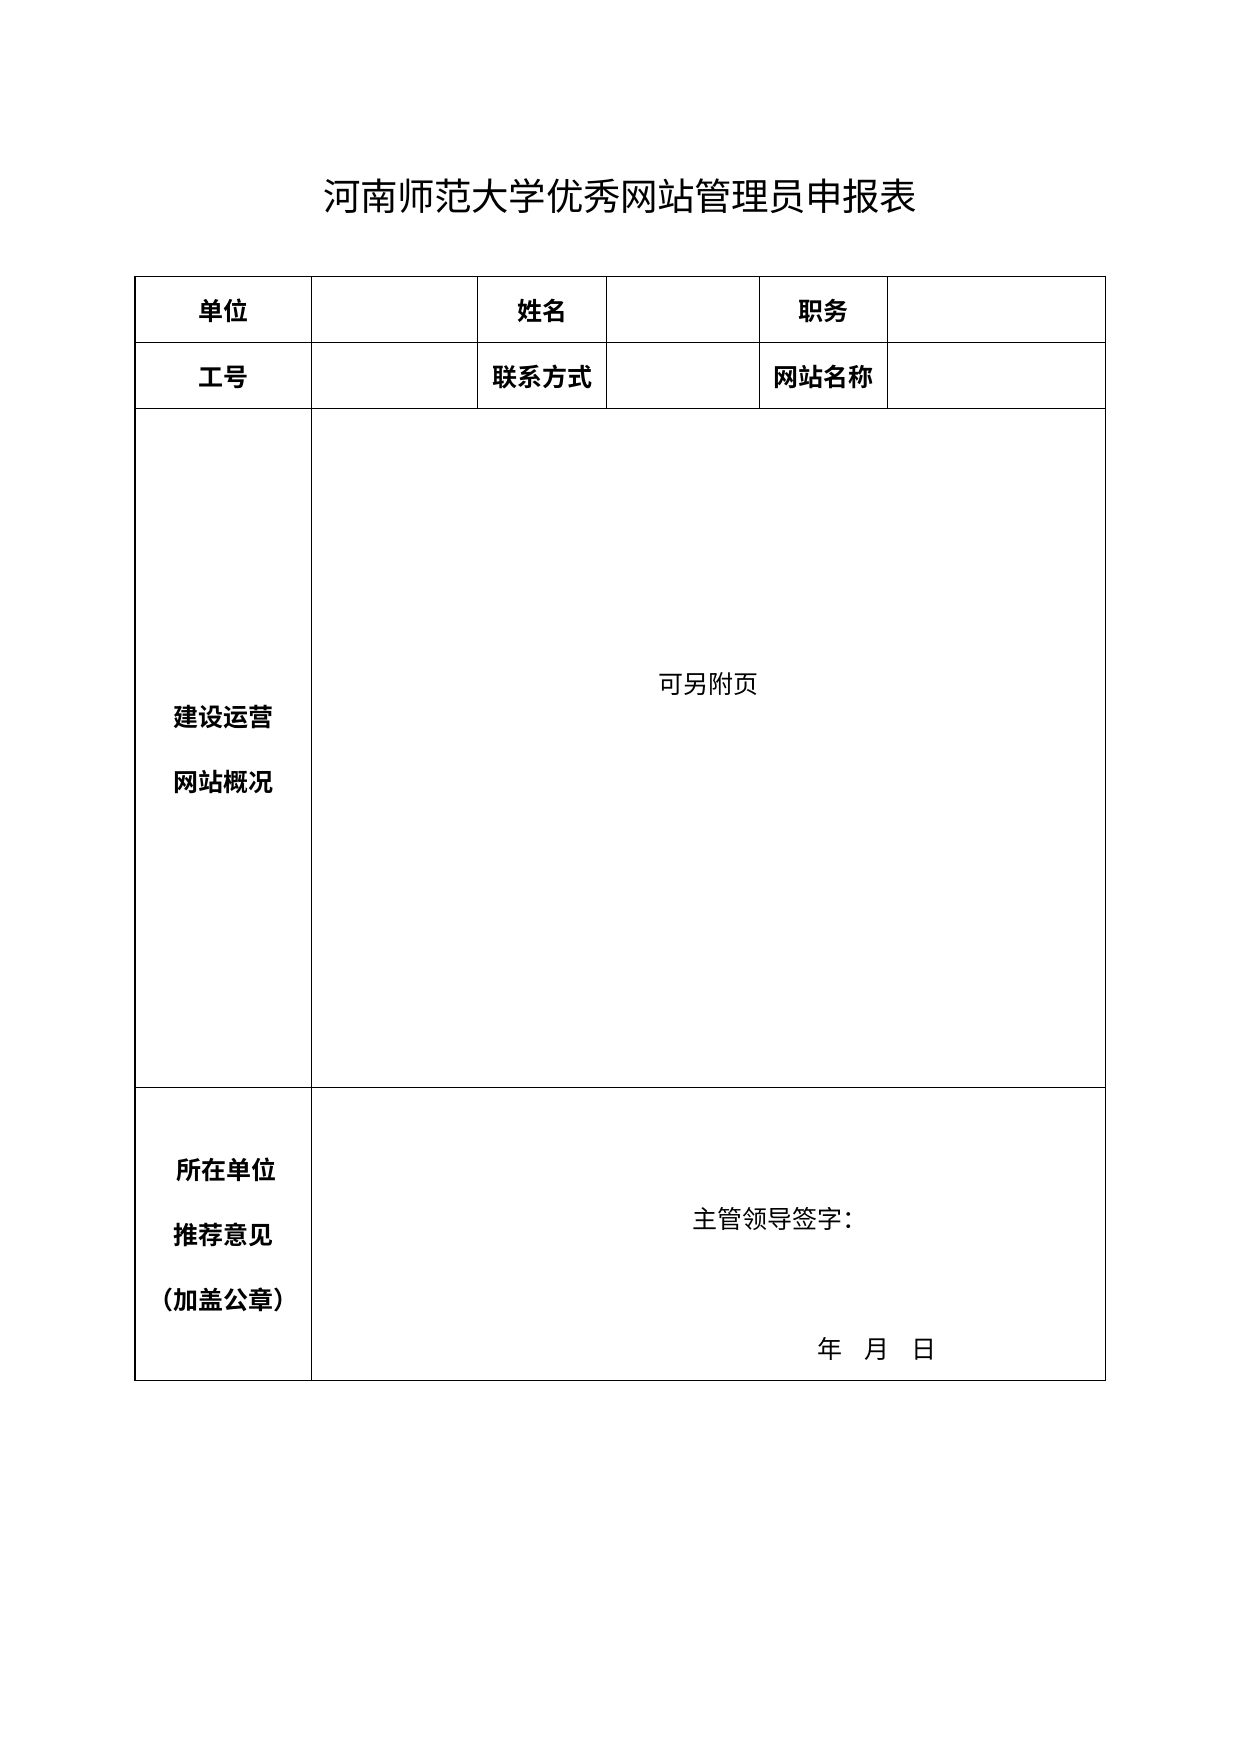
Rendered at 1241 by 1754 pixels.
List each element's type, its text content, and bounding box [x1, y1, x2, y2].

table_cell 建设运营 网站概况 [136, 409, 311, 1087]
table_cell 可另附页 [312, 409, 1105, 1087]
table_cell [312, 343, 477, 408]
table_header 姓名 [478, 277, 606, 342]
table_header [607, 277, 759, 342]
table_cell 联系方式 [478, 343, 606, 408]
table_cell 所在单位 推荐意见 （加盖公章） [136, 1088, 311, 1380]
table_cell [607, 343, 759, 408]
table_cell 主管领导签字： 年 月 日 [312, 1088, 1105, 1380]
table_header 单位 [136, 277, 311, 342]
table_cell [888, 343, 1105, 408]
table_header [888, 277, 1105, 342]
table_cell 网站名称 [760, 343, 887, 408]
table_header 职务 [760, 277, 887, 342]
text 河南师范大学优秀网站管理员申报表 [187, 162, 1053, 227]
table_cell 工号 [136, 343, 311, 408]
table_header [312, 277, 477, 342]
